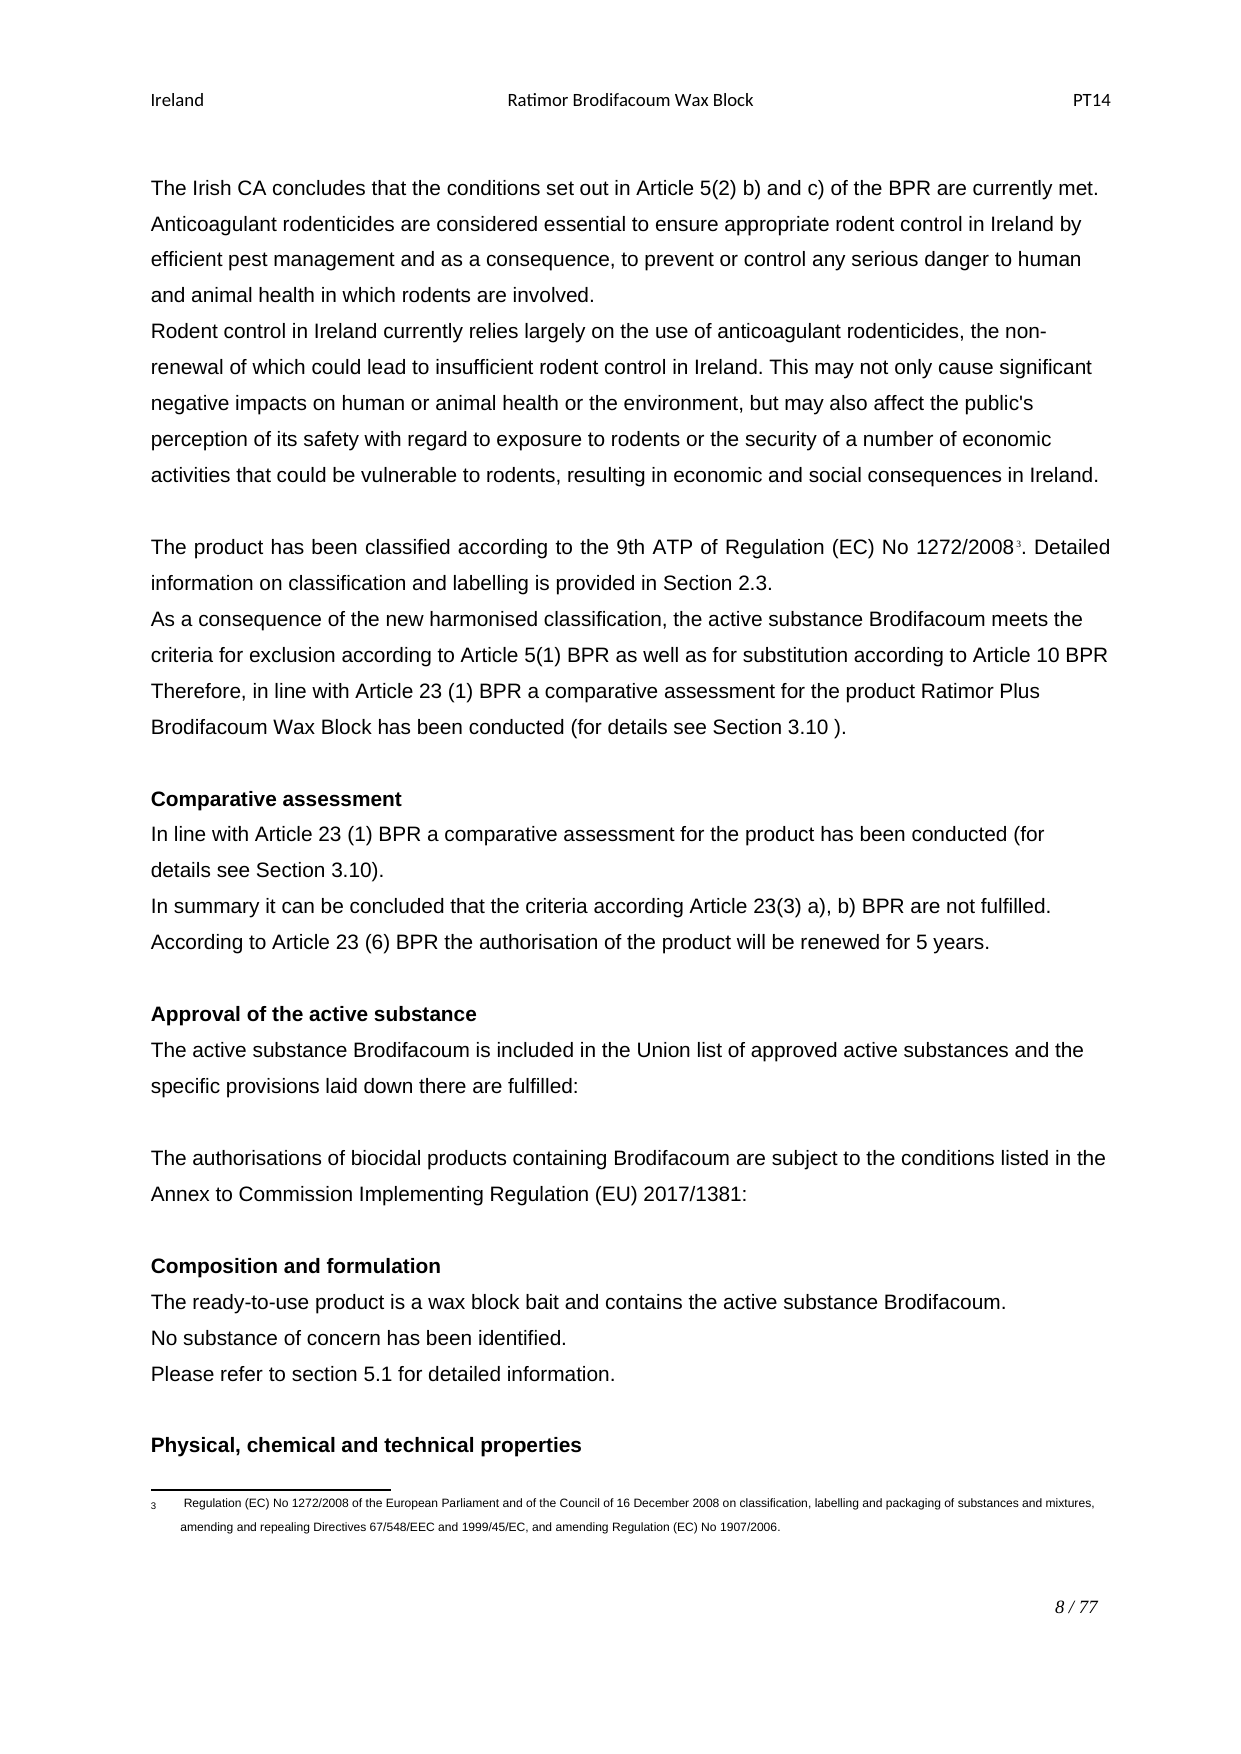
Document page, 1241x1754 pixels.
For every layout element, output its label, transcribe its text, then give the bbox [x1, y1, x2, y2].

text No substance of concern has been identified. [151, 1325, 1110, 1349]
text Please refer to section 5.1 for detailed information. [151, 1361, 1110, 1385]
text According to Article 23 (6) BPR the authorisation of the product will be renewed for 5 years. [151, 930, 1110, 954]
text Comparative assessment [151, 786, 1110, 810]
text The ready-to-use product is a wax block bait and contains the active substance Brodifacoum. [151, 1289, 1110, 1313]
text The authorisations of biocidal products containing Brodifacoum are subject to the conditions listed in the Annex to Commission Implementing Regulation (EU) 2017/1381: [151, 1146, 1110, 1206]
text Physical, chemical and technical properties [151, 1433, 1110, 1457]
text Approval of the active substance [151, 1002, 1110, 1026]
text The active substance Brodifacoum is included in the Union list of approved active substances and the specific provisions laid down there are fulfilled: [151, 1038, 1110, 1098]
text The Irish CA concludes that the conditions set out in Article 5(2) b) and c) of the BPR are currently met. Anticoagulant rodenticides are considered essential to ensure appropriate rodent control in Ireland by efficient pest management and as a consequence, to prevent or control any serious danger to human and animal health in which rodents are involved. [151, 175, 1110, 307]
text Composition and formulation [151, 1253, 1110, 1277]
text Rodent control in Ireland currently relies largely on the use of anticoagulant rodenticides, the non-renewal of which could lead to insufficient rodent control in Ireland. This may not only cause significant negative impacts on human or animal health or the environment, but may also affect the public's perception of its safety with regard to exposure to rodents or the security of a number of economic activities that could be vulnerable to rodents, resulting in economic and social consequences in Ireland. [151, 319, 1110, 487]
text In line with Article 23 (1) BPR a comparative assessment for the product has been conducted (for details see Section 3.10). [151, 822, 1110, 882]
text As a consequence of the new harmonised classification, the active substance Brodifacoum meets the criteria for exclusion according to Article 5(1) BPR as well as for substitution according to Article 10 BPR Therefore, in line with Article 23 (1) BPR a comparative assessment for the product Ratimor Plus Brodifacoum Wax Block has been conducted (for details see Section 3.10 ). [151, 607, 1110, 738]
text The product has been classified according to the 9th ATP of Regulation (EC) No 1272/2008. Detailed information on classification and labelling is provided in Section 2.3. [151, 535, 1110, 595]
text In summary it can be concluded that the criteria according Article 23(3) a), b) BPR are not fulfilled. [151, 894, 1110, 918]
